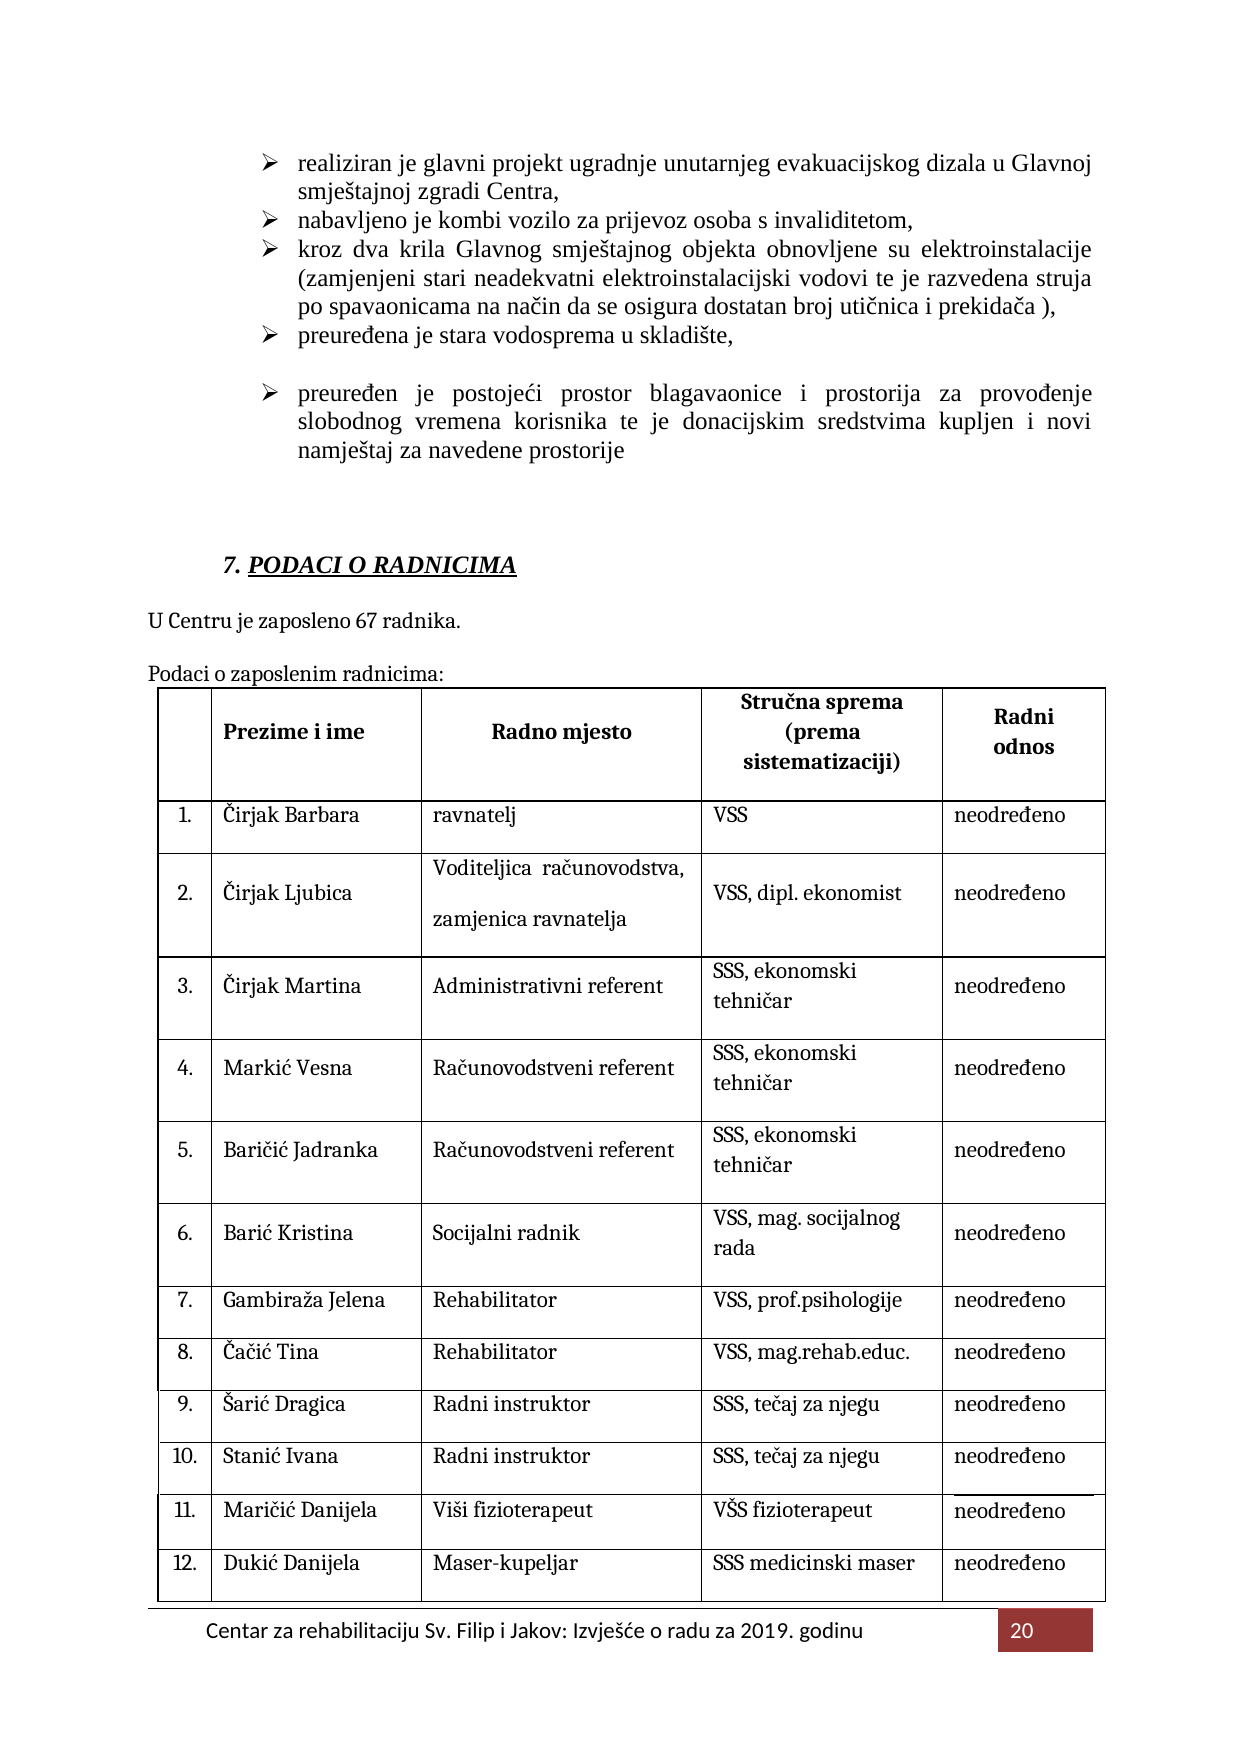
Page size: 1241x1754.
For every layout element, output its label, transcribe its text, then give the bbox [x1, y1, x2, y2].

table_cell neodređeno [943, 1204, 1105, 1286]
table_cell neodređeno [943, 1443, 1105, 1494]
table_cell SSS, ekonomski tehničar [702, 958, 942, 1039]
table_cell Radni instruktor [422, 1391, 701, 1442]
table_cell VŠS fizioterapeut [702, 1495, 942, 1549]
list realiziran je glavni projekt ugradnje unutarnjeg evakuacijskog dizala u Glavnoj smještajnoj zgradi Centra, [260, 148, 1093, 205]
table_cell Viši fizioterapeut [422, 1495, 701, 1549]
table_cell neodređeno [943, 1550, 1105, 1601]
table_cell 6. [159, 1204, 211, 1286]
table_cell neodređeno [943, 1122, 1105, 1203]
table_cell SSS, ekonomski tehničar [702, 1122, 942, 1203]
table_cell VSS, dipl. ekonomist [702, 854, 942, 956]
table_cell ravnatelj [422, 802, 701, 853]
table_cell SSS, tečaj za njegu [702, 1443, 942, 1494]
table_cell neodređeno [943, 958, 1105, 1039]
table_cell VSS, mag. socijalnog rada [702, 1204, 942, 1286]
table_cell Maser-kupeljar [422, 1550, 701, 1601]
table_cell Rehabilitator [422, 1339, 701, 1390]
table_cell neodređeno [943, 802, 1105, 853]
table_cell 10. [159, 1443, 211, 1494]
table_cell Baričić Jadranka [212, 1122, 421, 1203]
table_cell 9. [159, 1391, 211, 1442]
table_cell Čačić Tina [212, 1339, 421, 1390]
table_cell 3. [159, 958, 211, 1039]
table_cell Maričić Danijela [212, 1495, 421, 1549]
table_cell neodređeno [943, 1391, 1105, 1442]
list nabavljeno je kombi vozilo za prijevoz osoba s invaliditetom, [260, 205, 1093, 234]
table_cell SSS, ekonomski tehničar [702, 1040, 942, 1121]
table_cell Čirjak Ljubica [212, 854, 421, 956]
table_cell Čirjak Barbara [212, 802, 421, 853]
table_cell neodređeno [943, 1339, 1105, 1390]
table_cell 2. [159, 854, 211, 956]
table_cell Administrativni referent [422, 958, 701, 1039]
text Podaci o zaposlenim radnicima: [148, 660, 1093, 687]
table_cell neodređeno [943, 1495, 1105, 1549]
table_header Prezime i ime [212, 689, 421, 800]
table_cell Računovodstveni referent [422, 1122, 701, 1203]
table_cell neodređeno [943, 854, 1105, 956]
table_cell Stanić Ivana [212, 1443, 421, 1494]
list 7. PODACI O RADNICIMA [223, 550, 1093, 579]
table_cell neodređeno [943, 1287, 1105, 1338]
table_cell Šarić Dragica [212, 1391, 421, 1442]
table_header [159, 689, 211, 800]
table_cell VSS, prof.psihologije [702, 1287, 942, 1338]
table_cell Voditeljica računovodstva, zamjenica ravnatelja [422, 854, 701, 956]
table_header Radno mjesto [422, 689, 701, 800]
table_cell neodređeno [943, 1040, 1105, 1121]
list preuređen je postojeći prostor blagavaonice i prostorija za provođenje slobodnog vremena korisnika te je donacijskim sredstvima kupljen i novi namještaj za navedene prostorije [260, 378, 1093, 464]
table_cell Dukić Danijela [212, 1550, 421, 1601]
table_cell Socijalni radnik [422, 1204, 701, 1286]
list kroz dva krila Glavnog smještajnog objekta obnovljene su elektroinstalacije (zamjenjeni stari neadekvatni elektroinstalacijski vodovi te je razvedena struja po spavaonicama na način da se osigura dostatan broj utičnica i prekidača ), [260, 234, 1093, 320]
list preuređena je stara vodosprema u skladište, [260, 320, 1093, 349]
table_cell 11. [159, 1495, 211, 1549]
table_header Stručna sprema (prema sistematizaciji) [702, 689, 942, 800]
table_cell Barić Kristina [212, 1204, 421, 1286]
table_cell Radni instruktor [422, 1443, 701, 1494]
table_cell 8. [159, 1339, 211, 1390]
table_cell Rehabilitator [422, 1287, 701, 1338]
table_cell Markić Vesna [212, 1040, 421, 1121]
table_cell VSS [702, 802, 942, 853]
table_cell 7. [159, 1287, 211, 1338]
table_cell 1. [159, 802, 211, 853]
table_cell 5. [159, 1122, 211, 1203]
table_cell 4. [159, 1040, 211, 1121]
table_cell SSS medicinski maser [702, 1550, 942, 1601]
table_cell 12. [159, 1550, 211, 1601]
table_cell VSS, mag.rehab.educ. [702, 1339, 942, 1390]
table_cell SSS, tečaj za njegu [702, 1391, 942, 1442]
table_header Radni odnos [943, 689, 1105, 800]
table_cell Gambiraža Jelena [212, 1287, 421, 1338]
text U Centru je zaposleno 67 radnika. [148, 608, 1093, 634]
table_cell Računovodstveni referent [422, 1040, 701, 1121]
table_cell Čirjak Martina [212, 958, 421, 1039]
